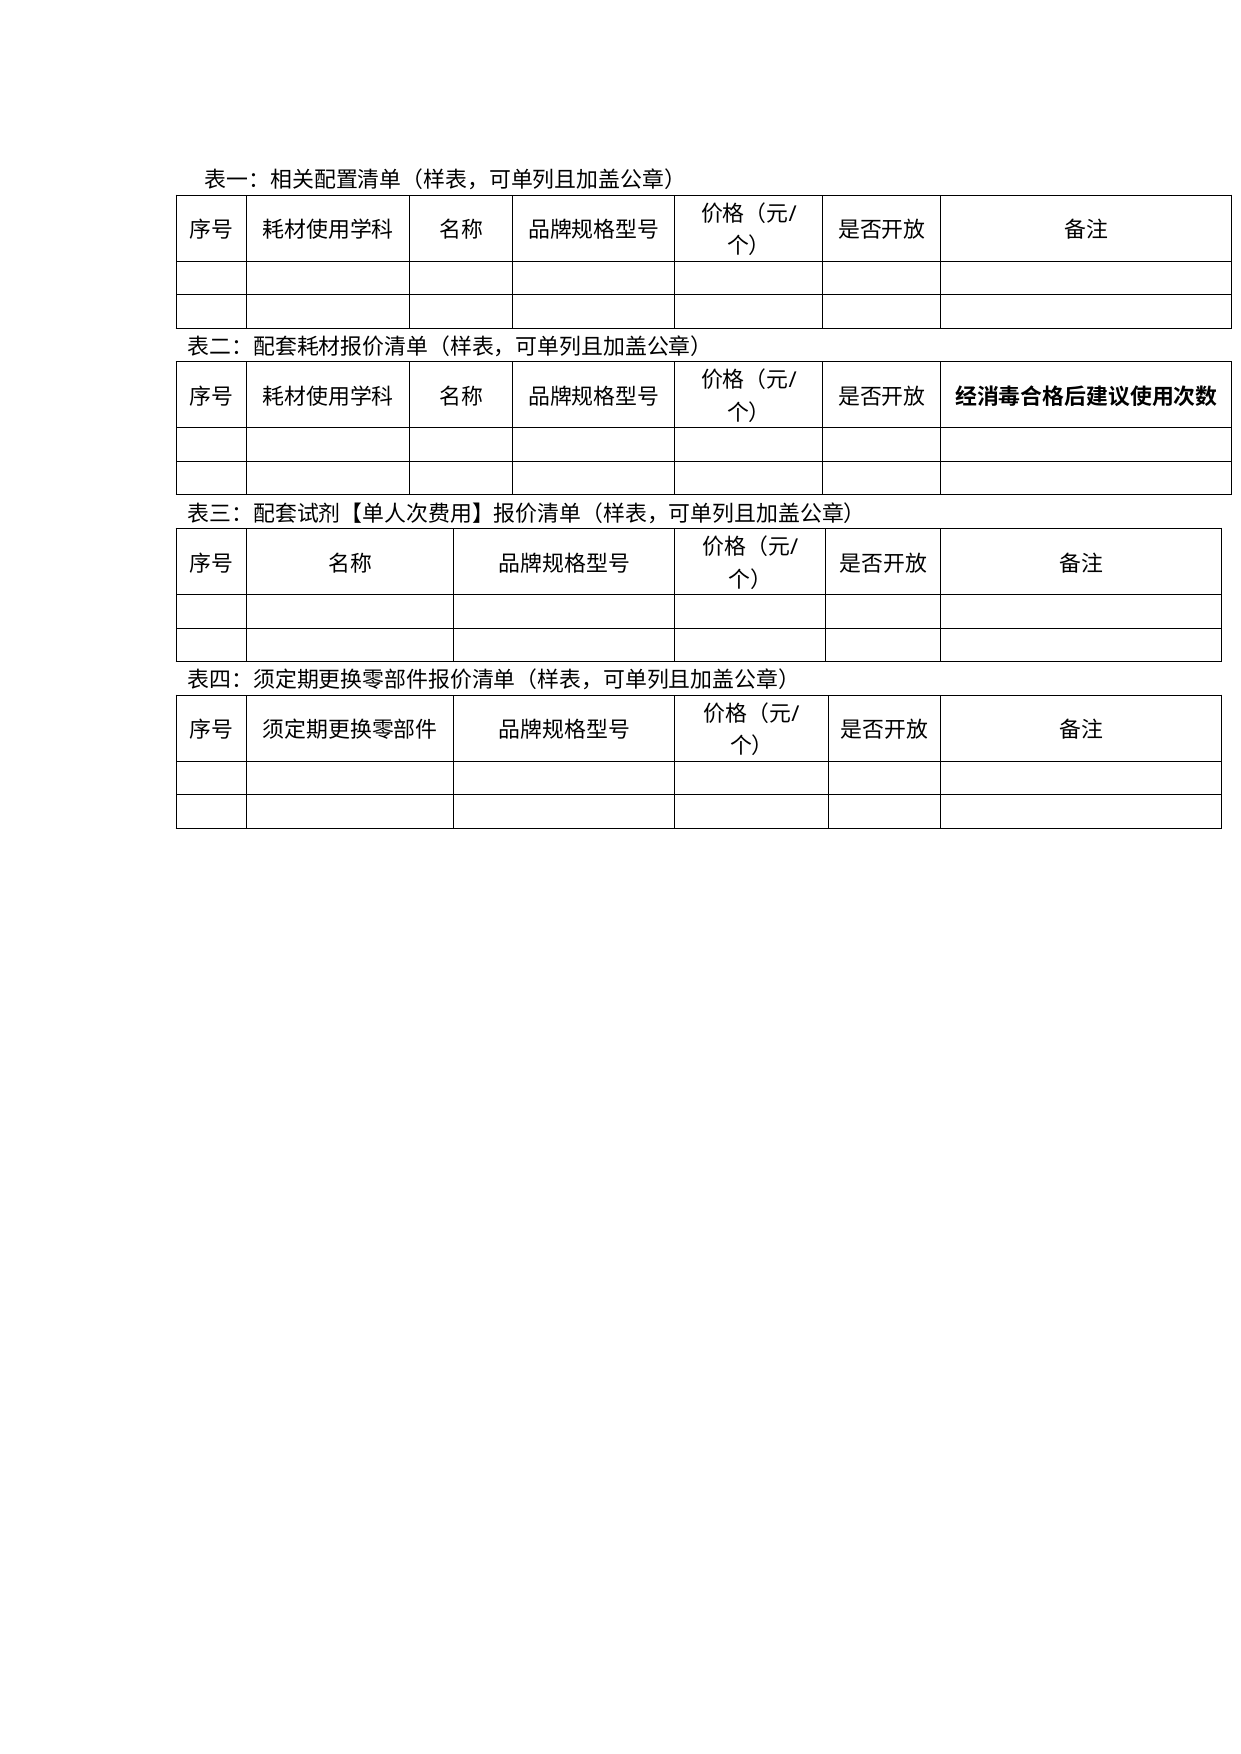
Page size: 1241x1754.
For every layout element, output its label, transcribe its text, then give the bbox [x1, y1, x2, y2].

table_cell [247, 595, 453, 627]
table_cell [675, 595, 825, 627]
table_header 须定期更换零部件 [247, 696, 453, 761]
table_header 价格（元/个） [675, 362, 822, 427]
table_cell [454, 629, 674, 661]
table_header 品牌规格型号 [513, 196, 674, 261]
table_cell [247, 629, 453, 661]
table_cell [675, 295, 822, 328]
table_cell [941, 795, 1221, 828]
table_cell [513, 428, 674, 461]
table_cell [177, 295, 246, 328]
table_header 名称 [410, 196, 512, 261]
table_header 序号 [177, 196, 246, 261]
table_header 备注 [941, 196, 1231, 261]
table_header 经消毒合格后建议使用次数 [941, 362, 1231, 427]
table_header 价格（元/个） [675, 196, 822, 261]
table_header 序号 [177, 529, 246, 594]
table_cell [675, 762, 828, 794]
table_cell [941, 595, 1221, 627]
table_cell [247, 795, 453, 828]
table_cell [177, 462, 246, 494]
table_cell [675, 629, 825, 661]
table_header 耗材使用学科 [247, 362, 409, 427]
table_cell [454, 795, 674, 828]
table_cell [410, 295, 512, 328]
table_cell [941, 262, 1231, 294]
table_cell [941, 762, 1221, 794]
table_header 是否开放 [829, 696, 940, 761]
table_header 名称 [247, 529, 453, 594]
table_cell [177, 629, 246, 661]
table_header 品牌规格型号 [454, 696, 674, 761]
table_header 备注 [941, 696, 1221, 761]
table_cell [941, 629, 1221, 661]
table_cell [410, 262, 512, 294]
table_header 品牌规格型号 [454, 529, 674, 594]
table_cell [247, 262, 409, 294]
table_cell [826, 595, 940, 627]
table_cell [823, 462, 940, 494]
table_header 序号 [177, 696, 246, 761]
table_cell [177, 595, 246, 627]
table_cell [454, 762, 674, 794]
table_cell [177, 762, 246, 794]
table_cell [247, 428, 409, 461]
text 表二：配套耗材报价清单（样表，可单列且加盖公章） [187, 329, 1053, 361]
table_cell [823, 428, 940, 461]
text 表四：须定期更换零部件报价清单（样表，可单列且加盖公章） [187, 662, 1053, 694]
table_cell [513, 295, 674, 328]
table_cell [941, 295, 1231, 328]
table_cell [177, 428, 246, 461]
table_cell [247, 295, 409, 328]
table_cell [829, 762, 940, 794]
table_header 序号 [177, 362, 246, 427]
table_cell [177, 262, 246, 294]
table_cell [247, 462, 409, 494]
table_cell [826, 629, 940, 661]
table_cell [941, 462, 1231, 494]
table_cell [675, 262, 822, 294]
table_cell [454, 595, 674, 627]
table_cell [177, 795, 246, 828]
text 表三：配套试剂【单人次费用】报价清单（样表，可单列且加盖公章） [187, 495, 1053, 528]
table_header 是否开放 [823, 362, 940, 427]
table_header 价格（元/个） [675, 696, 828, 761]
table_header 价格（元/个） [675, 529, 825, 594]
text 表一：相关配置清单（样表，可单列且加盖公章） [187, 162, 1053, 194]
table_header 品牌规格型号 [513, 362, 674, 427]
table_cell [675, 428, 822, 461]
table_header 耗材使用学科 [247, 196, 409, 261]
table_cell [513, 262, 674, 294]
table_cell [247, 762, 453, 794]
table_header 名称 [410, 362, 512, 427]
table_cell [675, 795, 828, 828]
table_cell [410, 462, 512, 494]
table_header 备注 [941, 529, 1221, 594]
table_header 是否开放 [826, 529, 940, 594]
table_cell [823, 295, 940, 328]
table_cell [823, 262, 940, 294]
table_cell [941, 428, 1231, 461]
table_cell [410, 428, 512, 461]
table_cell [513, 462, 674, 494]
table_cell [675, 462, 822, 494]
table_cell [829, 795, 940, 828]
table_header 是否开放 [823, 196, 940, 261]
